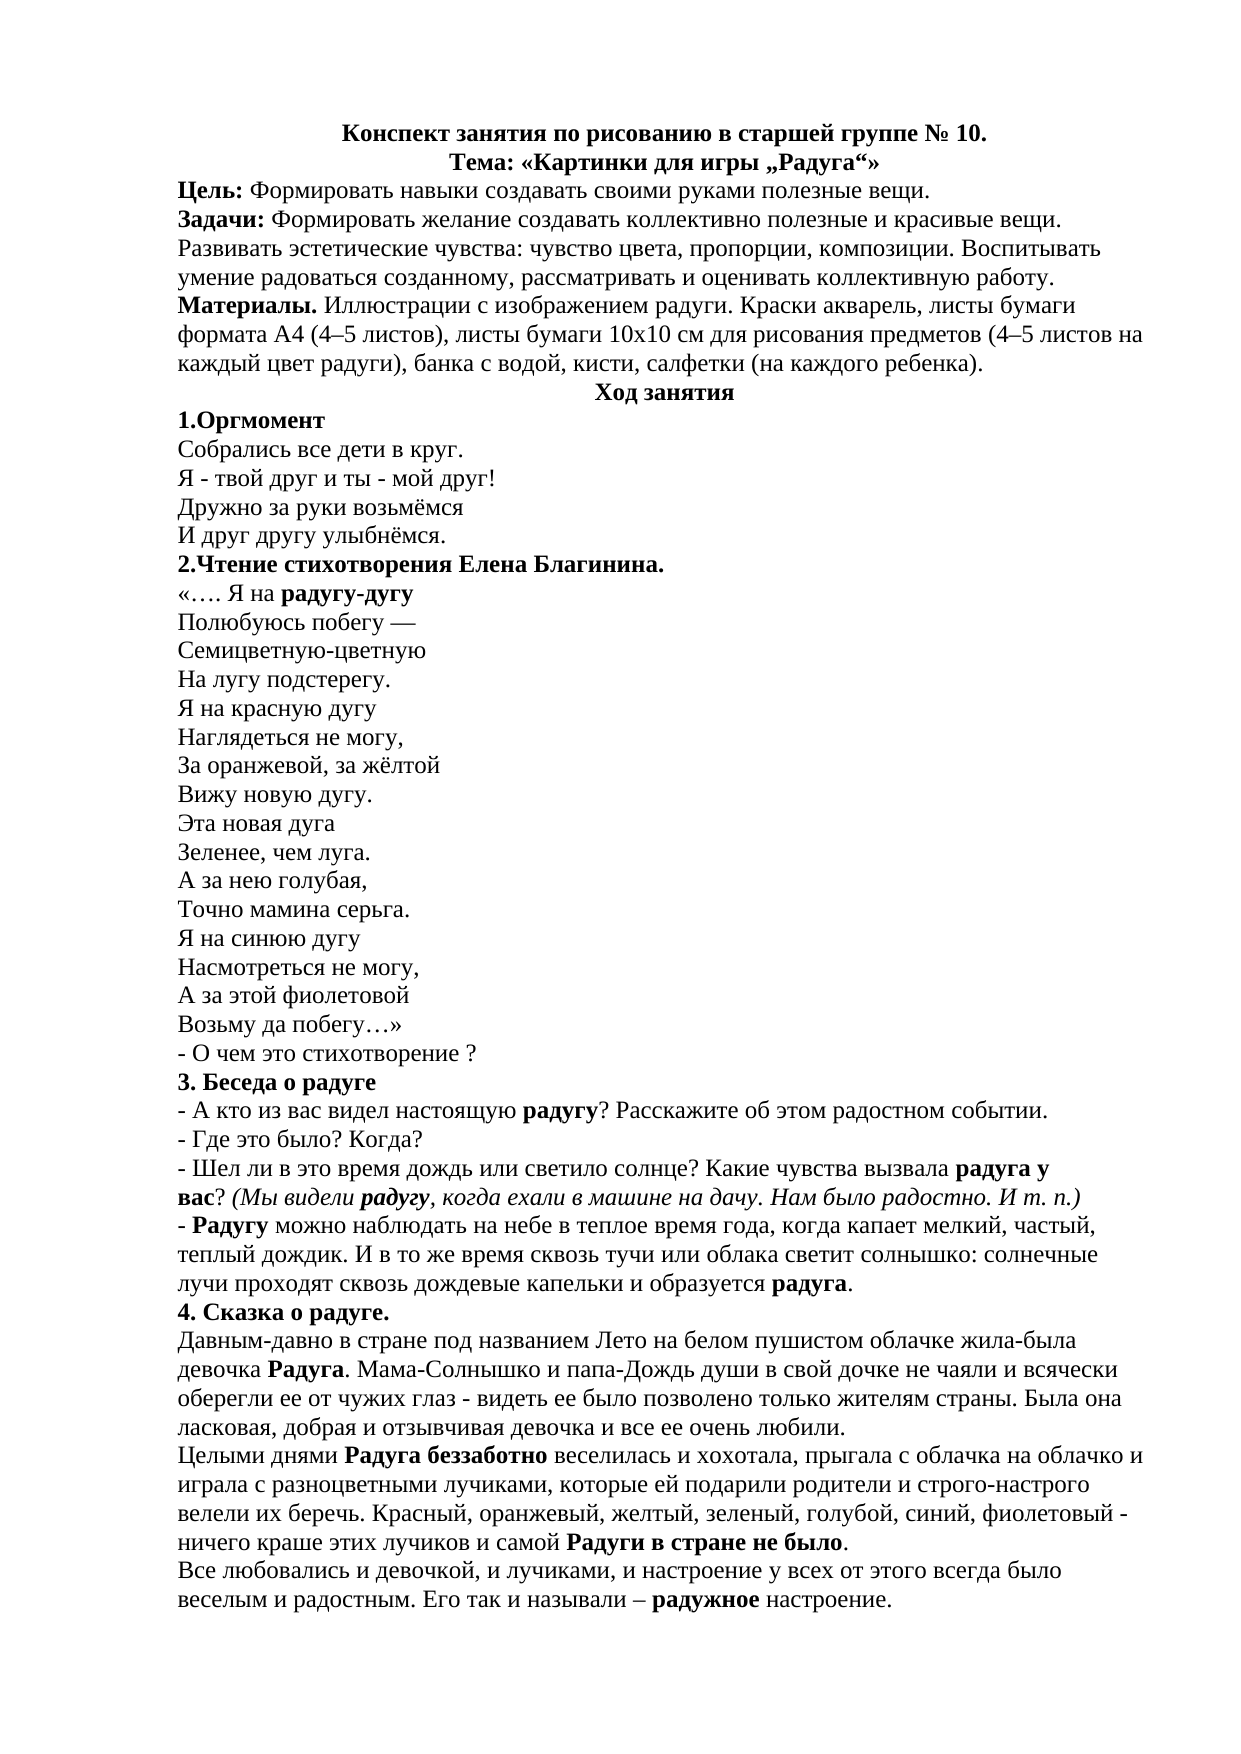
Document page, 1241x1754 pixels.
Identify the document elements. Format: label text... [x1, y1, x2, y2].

text - Шел ли в это время дождь или светило солнце? Какие чувства вызвала радуга у вас? (Мы видели радугу, когда ехали в машине на дачу. Нам было радостно. И т. п.) [177, 1153, 1152, 1211]
text - Радугу можно наблюдать на небе в теплое время года, когда капает мелкий, частый, теплый дождик. И в то же время сквозь тучи или облака светит солнышко: солнечные лучи проходят сквозь дождевые капельки и образуется радуга. [177, 1211, 1152, 1297]
text Я на синюю дугу [177, 923, 1152, 952]
text 3. Беседа о радуге [177, 1067, 1152, 1096]
text Наглядеться не могу, [177, 722, 1152, 751]
text Ход занятия [177, 377, 1152, 406]
text А за этой фиолетовой [177, 981, 1152, 1009]
text Задачи: Формировать желание создавать коллективно полезные и красивые вещи. Развивать эстетические чувства: чувство цвета, пропорции, композиции. Воспитывать умение радоваться созданному, рассматривать и оценивать коллективную работу. [177, 204, 1152, 291]
text И друг другу улыбнёмся. [177, 521, 1152, 549]
text За оранжевой, за жёлтой [177, 751, 1152, 779]
text Тема: «Картинки для игры „Радуга“» [177, 147, 1152, 176]
text Цель: Формировать навыки создавать своими руками полезные вещи. [177, 176, 1152, 204]
text Целыми днями Радуга беззаботно веселилась и хохотала, прыгала с облачка на облачко и играла с разноцветными лучиками, которые ей подарили родители и строго-настрого велели их беречь. Красный, оранжевый, желтый, зеленый, голубой, синий, фиолетовый - ничего краше этих лучиков и самой Радуги в стране не было. [177, 1441, 1152, 1556]
text Я - твой друг и ты - мой друг! [177, 463, 1152, 492]
text На лугу подстерегу. [177, 664, 1152, 693]
text Все любовались и девочкой, и лучиками, и настроение у всех от этого всегда было веселым и радостным. Его так и называли – радужное настроение. [177, 1556, 1152, 1613]
text Собрались все дети в круг. [177, 434, 1152, 463]
text Эта новая дуга [177, 808, 1152, 837]
text Полюбуюсь побегу — [177, 607, 1152, 636]
text - Где это было? Когда? [177, 1124, 1152, 1153]
text Дружно за руки возьмёмся [177, 492, 1152, 521]
text Семицветную-цветную [177, 636, 1152, 664]
text Зеленее, чем луга. [177, 837, 1152, 866]
text Насмотреться не могу, [177, 952, 1152, 981]
text - О чем это стихотворение ? [177, 1038, 1152, 1067]
text А за нею голубая, [177, 866, 1152, 894]
text 4. Сказка о радуге. [177, 1297, 1152, 1326]
text Я на красную дугу [177, 693, 1152, 722]
text 1.Оргмомент [177, 406, 1152, 434]
text «…. Я на радугу-дугу [177, 578, 1152, 607]
text Возьму да побегу…» [177, 1009, 1152, 1038]
text - А кто из вас видел настоящую радугу? Расскажите об этом радостном событии. [177, 1096, 1152, 1124]
text Материалы. Иллюстрации с изображением радуги. Краски акварель, листы бумаги формата А4 (4–5 листов), листы бумаги 10х10 см для рисования предметов (4–5 листов на каждый цвет радуги), банка с водой, кисти, салфетки (на каждого ребенка). [177, 291, 1152, 377]
text Конспект занятия по рисованию в старшей группе № 10. [177, 118, 1152, 147]
text Вижу новую дугу. [177, 779, 1152, 808]
text Точно мамина серьга. [177, 894, 1152, 923]
text Давным-давно в стране под названием Лето на белом пушистом облачке жила-была девочка Радуга. Мама-Солнышко и папа-Дождь души в свой дочке не чаяли и всячески оберегли ее от чужих глаз - видеть ее было позволено только жителям страны. Была она ласковая, добрая и отзывчивая девочка и все ее очень любили. [177, 1326, 1152, 1441]
text 2.Чтение стихотворения Елена Благинина. [177, 549, 1152, 578]
